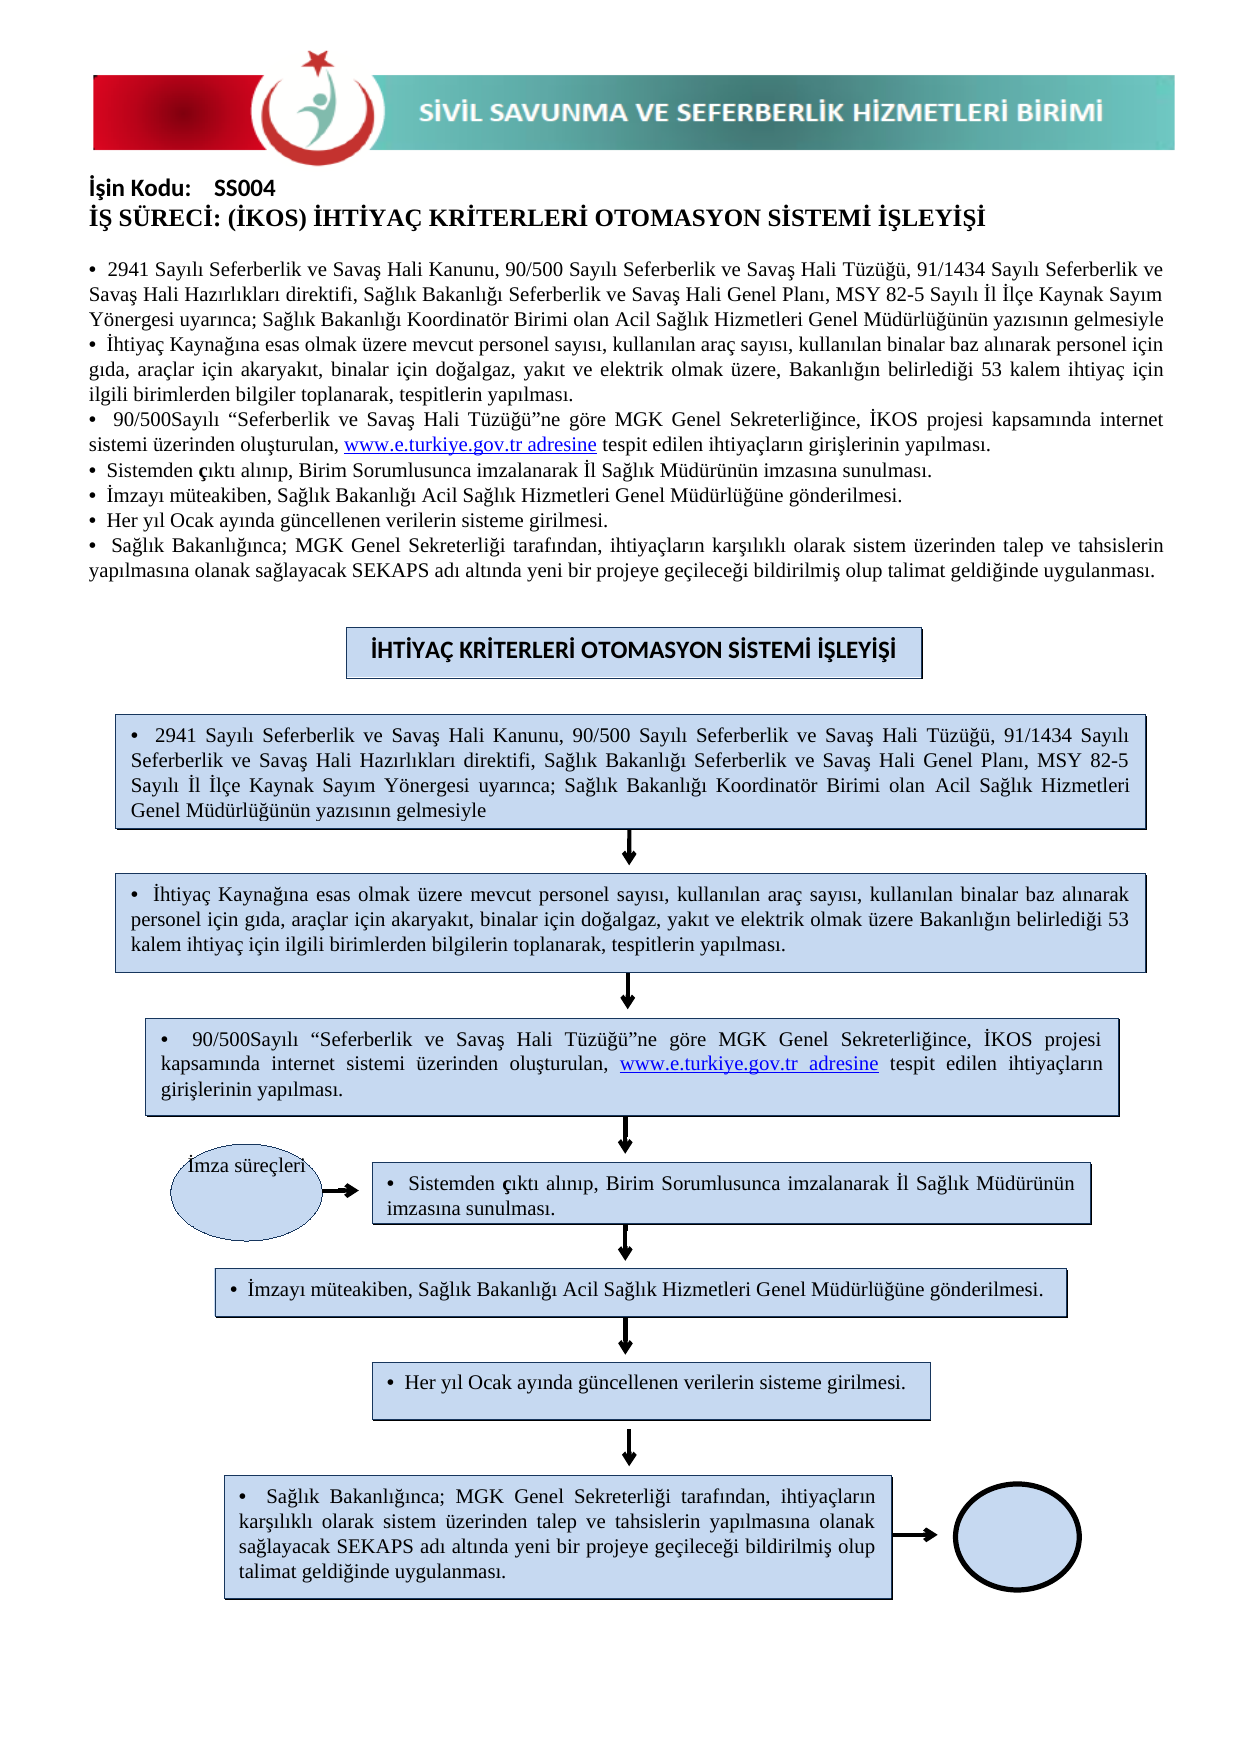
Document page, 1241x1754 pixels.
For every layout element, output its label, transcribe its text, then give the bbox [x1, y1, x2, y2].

text • 90/500Sayılı “Seferberlik ve Savaş Hali Tüzüğü”ne göre MGK Genel Sekreterliğince, İKOS projesi kapsamında internet sistemi üzerinden oluşturulan, www.e.turkiye.gov.tr adresine tespit edilen ihtiyaçların girişlerinin yapılması. [89, 406, 1165, 457]
text • İmzayı müteakiben, Sağlık Bakanlığı Acil Sağlık Hizmetleri Genel Müdürlüğüne gönderilmesi. [89, 482, 1165, 507]
text • Sistemden çıktı alınıp, Birim Sorumlusunca imzalanarak İl Sağlık Müdürünün imzasına sunulması. [89, 457, 1165, 482]
text • İhtiyaç Kaynağına esas olmak üzere mevcut personel sayısı, kullanılan araç sayısı, kullanılan binalar baz alınarak personel için gıda, araçlar için akaryakıt, binalar için doğalgaz, yakıt ve elektrik olmak üzere, Bakanlığın belirlediği 53 kalem ihtiyaç için ilgili birimlerden bilgiler toplanarak, tespitlerin yapılması. [89, 331, 1165, 406]
text • Sağlık Bakanlığınca; MGK Genel Sekreterliği tarafından, ihtiyaçların karşılıklı olarak sistem üzerinden talep ve tahsislerin yapılmasına olanak sağlayacak SEKAPS adı altında yeni bir projeye geçileceği bildirilmiş olup talimat geldiğinde uygulanması. [89, 532, 1165, 582]
text İŞ SÜRECİ: (İKOS) İHTİYAÇ KRİTERLERİ OTOMASYON SİSTEMİ İŞLEYİŞİ [89, 203, 1165, 231]
text • 2941 Sayılı Seferberlik ve Savaş Hali Kanunu, 90/500 Sayılı Seferberlik ve Savaş Hali Tüzüğü, 91/1434 Sayılı Seferberlik ve Savaş Hali Hazırlıkları direktifi, Sağlık Bakanlığı Seferberlik ve Savaş Hali Genel Planı, MSY 82-5 Sayılı İl İlçe Kaynak Sayım Yönergesi uyarınca; Sağlık Bakanlığı Koordinatör Birimi olan Acil Sağlık Hizmetleri Genel Müdürlüğünün yazısının gelmesiyle [89, 256, 1165, 331]
text İşin Kodu: SS004 [89, 172, 1165, 203]
picture [88, 44, 1179, 172]
text • Her yıl Ocak ayında güncellenen verilerin sisteme girilmesi. [89, 507, 1165, 532]
